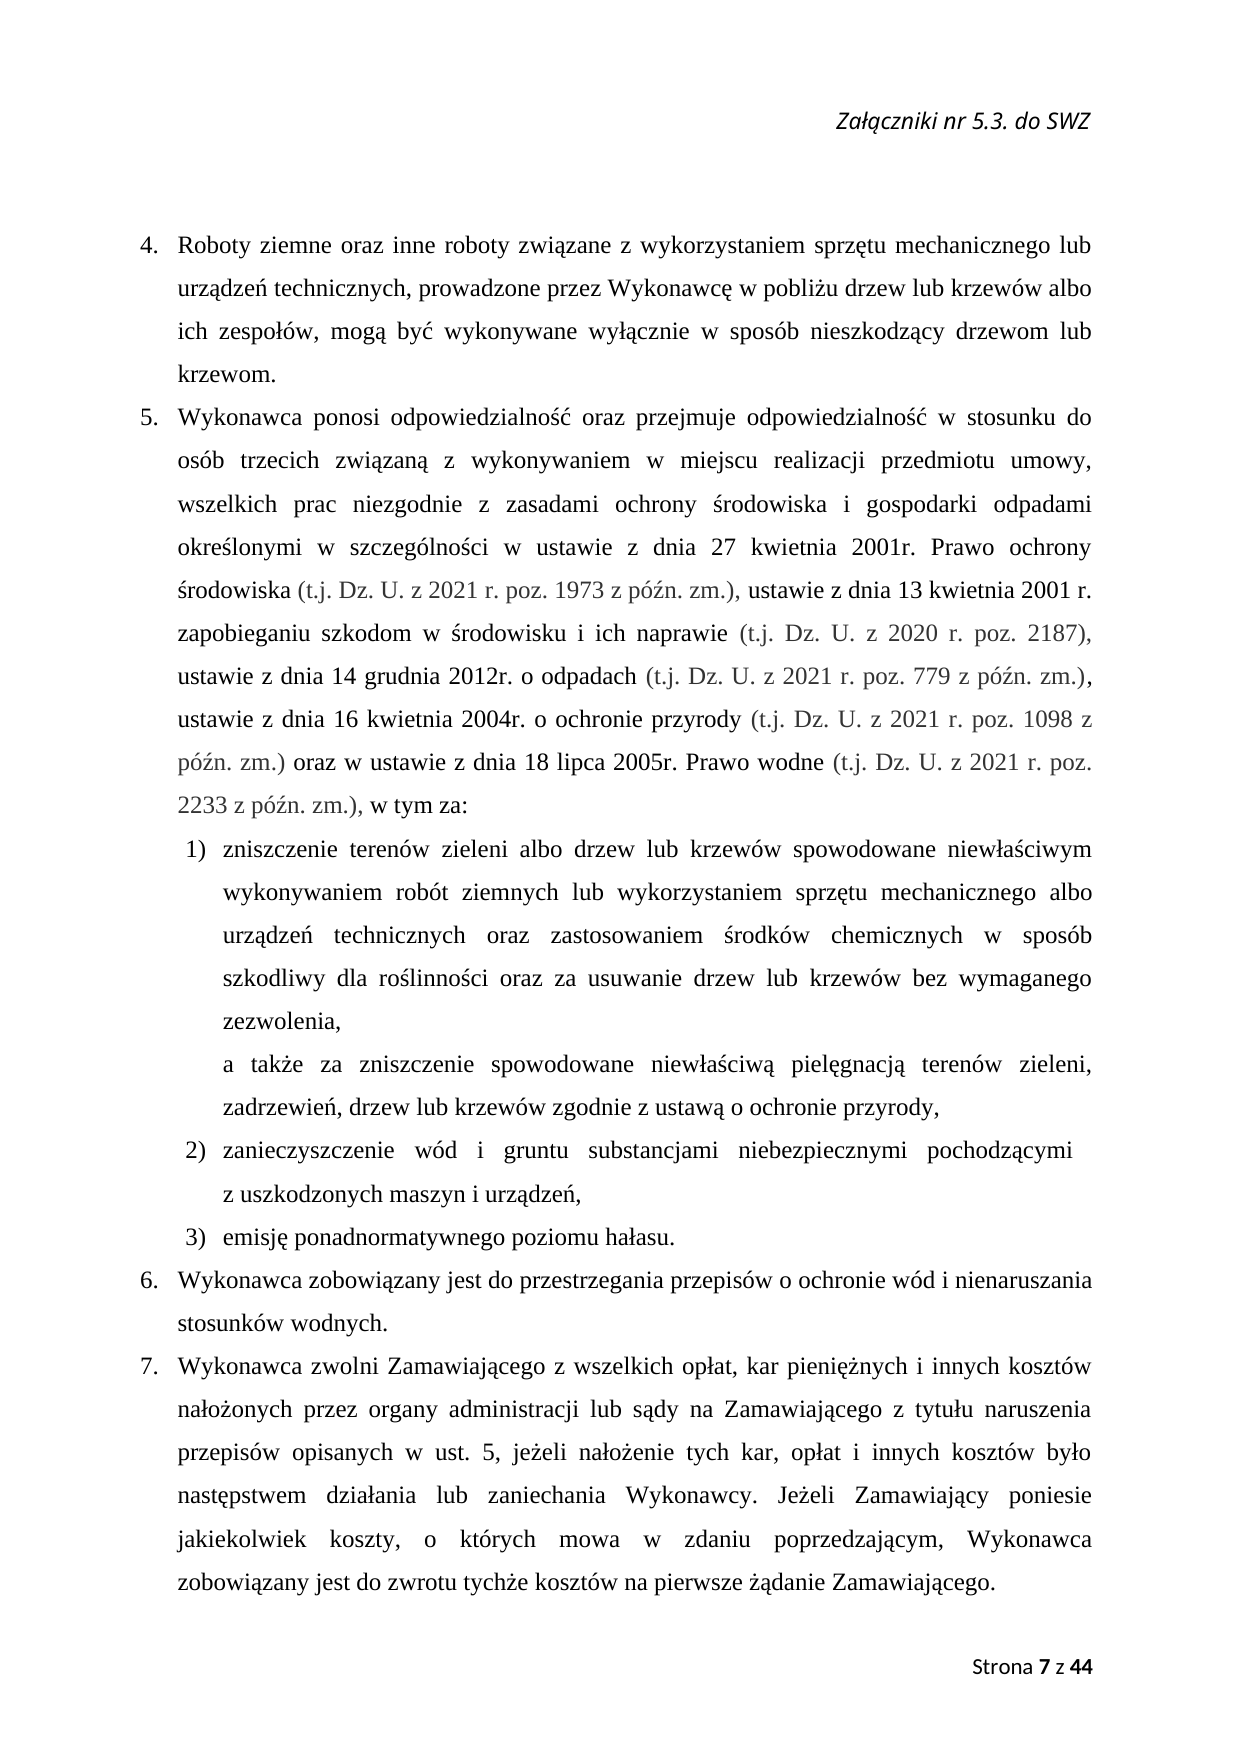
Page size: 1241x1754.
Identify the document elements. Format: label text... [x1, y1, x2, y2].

list Wykonawca zwolni Zamawiającego z wszelkich opłat, kar pieniężnych i innych kosztów nałożonych przez organy administracji lub sądy na Zamawiającego z tytułu naruszenia przepisów opisanych w ust. 5, jeżeli nałożenie tych kar, opłat i innych kosztów było następstwem działania lub zaniechania Wykonawcy. Jeżeli Zamawiający poniesie jakiekolwiek koszty, o których mowa w zdaniu poprzedzającym, Wykonawca zobowiązany jest do zwrotu tychże kosztów na pierwsze żądanie Zamawiającego. [140, 1351, 1093, 1596]
list Wykonawca ponosi odpowiedzialność oraz przejmuje odpowiedzialność w stosunku do osób trzecich związaną z wykonywaniem w miejscu realizacji przedmiotu umowy, wszelkich prac niezgodnie z zasadami ochrony środowiska i gospodarki odpadami określonymi w szczególności w ustawie z dnia 27 kwietnia 2001r. Prawo ochrony środowiska (t.j. Dz. U. z 2021 r. poz. 1973 z późn. zm.), ustawie z dnia 13 kwietnia 2001 r. zapobieganiu szkodom w środowisku i ich naprawie (t.j. Dz. U. z 2020 r. poz. 2187), ustawie z dnia 14 grudnia 2012r. o odpadach (t.j. Dz. U. z 2021 r. poz. 779 z późn. zm.), ustawie z dnia 16 kwietnia 2004r. o ochronie przyrody (t.j. Dz. U. z 2021 r. poz. 1098 z późn. zm.) oraz w ustawie z dnia 18 lipca 2005r. Prawo wodne (t.j. Dz. U. z 2021 r. poz. 2233 z późn. zm.), w tym za: [140, 402, 1093, 819]
list Roboty ziemne oraz inne roboty związane z wykorzystaniem sprzętu mechanicznego lub urządzeń technicznych, prowadzone przez Wykonawcę w pobliżu drzew lub krzewów albo ich zespołów, mogą być wykonywane wyłącznie w sposób nieszkodzący drzewom lub krzewom. [140, 230, 1093, 388]
list zanieczyszczenie wód i gruntu substancjami niebezpiecznymi pochodzącymi z uszkodzonych maszyn i urządzeń, [185, 1136, 1093, 1207]
list zniszczenie terenów zieleni albo drzew lub krzewów spowodowane niewłaściwym wykonywaniem robót ziemnych lub wykorzystaniem sprzętu mechanicznego albo urządzeń technicznych oraz zastosowaniem środków chemicznych w sposób szkodliwy dla roślinności oraz za usuwanie drzew lub krzewów bez wymaganego zezwolenia, a także za zniszczenie spowodowane niewłaściwą pielęgnacją terenów zieleni, zadrzewień, drzew lub krzewów zgodnie z ustawą o ochronie przyrody, [185, 834, 1093, 1121]
list Wykonawca zobowiązany jest do przestrzegania przepisów o ochronie wód i nienaruszania stosunków wodnych. [140, 1265, 1093, 1337]
list emisję ponadnormatywnego poziomu hałasu. [185, 1222, 1093, 1251]
